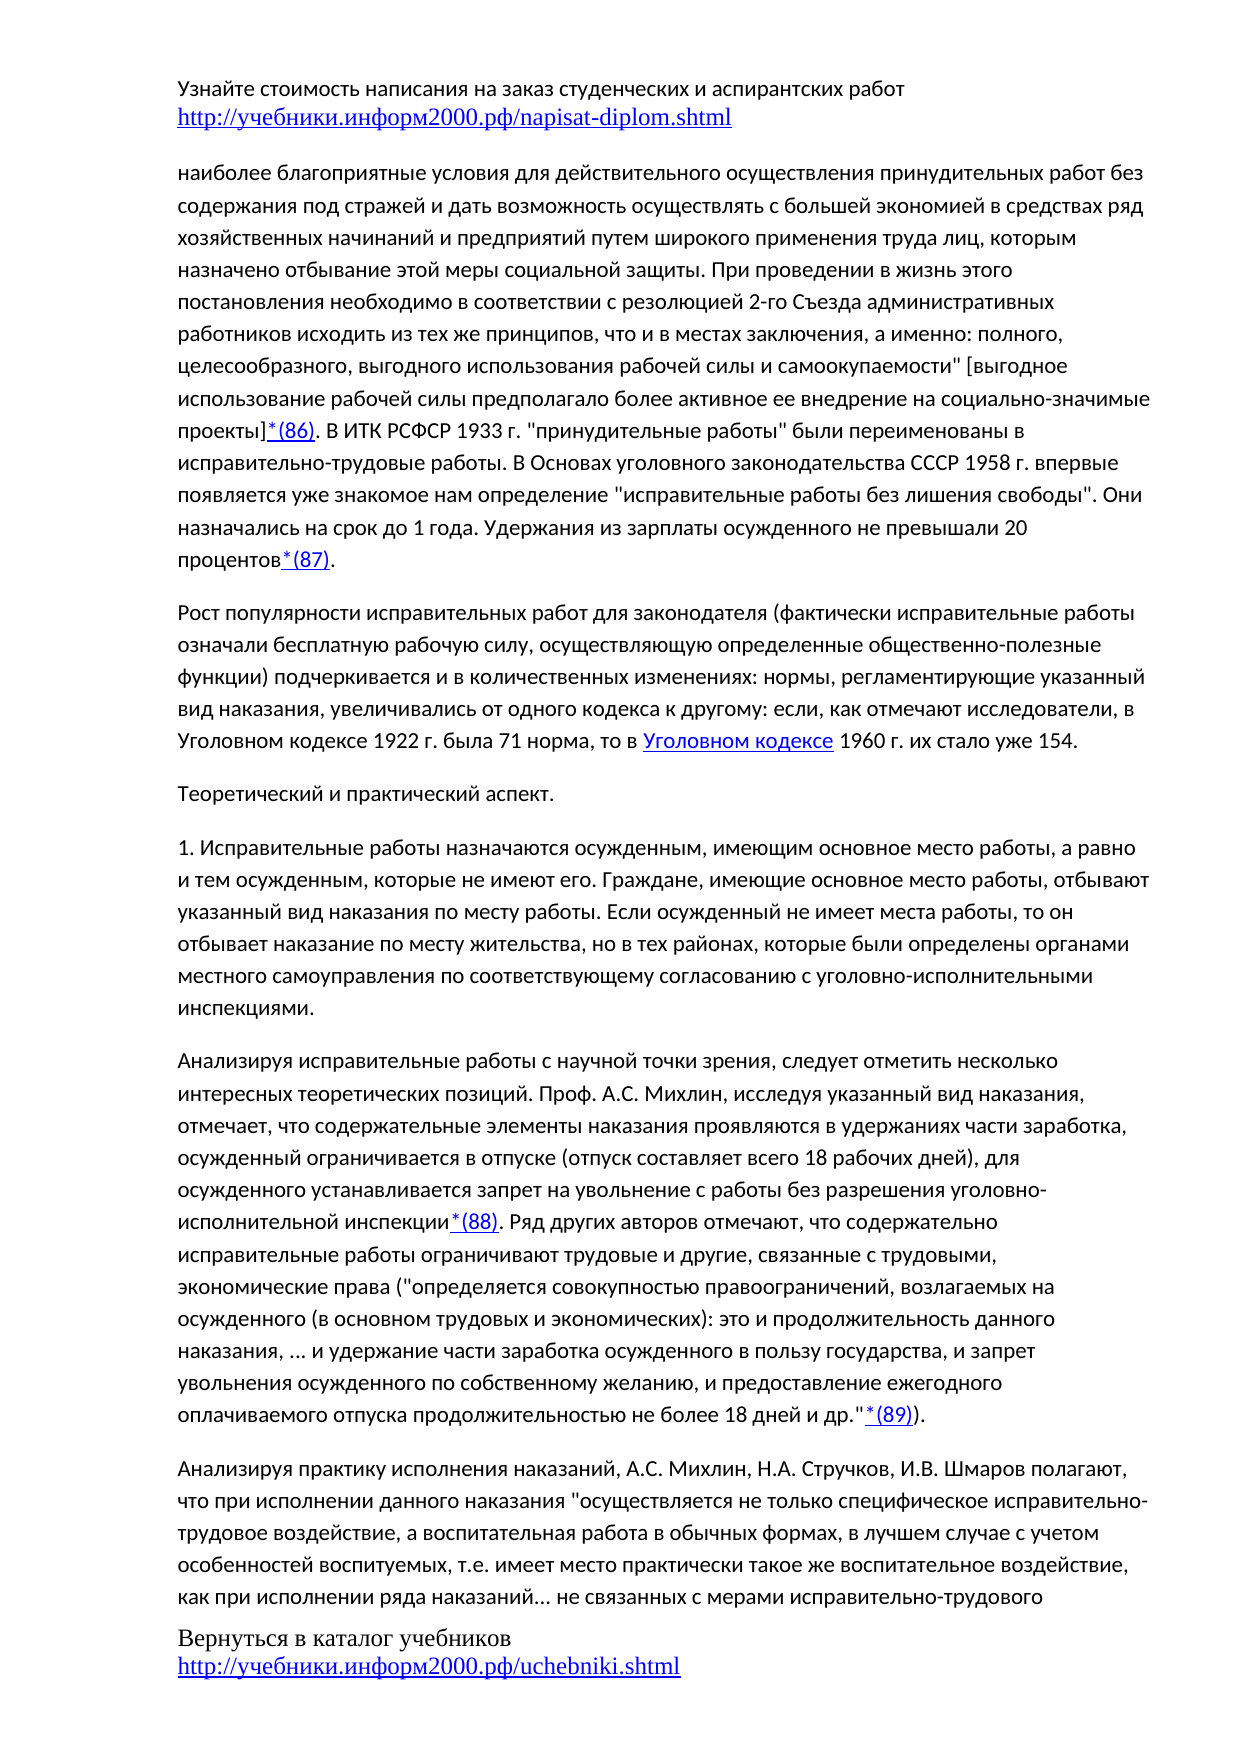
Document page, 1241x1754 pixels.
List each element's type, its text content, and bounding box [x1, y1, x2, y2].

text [177, 158, 1152, 573]
text Рост популярности исправительных работ для законодателя (фактически исправительные работы означали бесплатную рабочую силу, осуществляющую определенные общественно-полезные функции) подчеркивается и в количественных изменениях: нормы, регламентирующие указанный вид наказания, увеличивались от одного кодекса к другому: если, как отмечают исследователи, в Уголовном кодексе 1922 г. была 71 норма, то в Уголовном кодексе 1960 г. их стало уже 154. [177, 598, 1152, 754]
text Анализируя исправительные работы с научной точки зрения, следует отметить несколько интересных теоретических позиций. Проф. А.С. Михлин, исследуя указанный вид наказания, отмечает, что содержательные элементы наказания проявляются в удержаниях части заработка, осужденный ограничивается в отпуске (отпуск составляет всего 18 рабочих дней), для осужденного устанавливается запрет на увольнение с работы без разрешения уголовно-исполнительной инспекции*(88). Ряд других авторов отмечают, что содержательно исправительные работы ограничивают трудовые и другие, связанные с трудовыми, экономические права ("определяется совокупностью правоограничений, возлагаемых на осужденного (в основном трудовых и экономических): это и продолжительность данного наказания, ... и удержание части заработка осужденного в пользу государства, и запрет увольнения осужденного по собственному желанию, и предоставление ежегодного оплачиваемого отпуска продолжительностью не более 18 дней и др."*(89)). [177, 1047, 1152, 1429]
text 1. Исправительные работы назначаются осужденным, имеющим основное место работы, а равно и тем осужденным, которые не имеют его. Граждане, имеющие основное место работы, отбывают указанный вид наказания по месту работы. Если осужденный не имеет места работы, то он отбывает наказание по месту жительства, но в тех районах, которые были определены органами местного самоуправления по соответствующему согласованию с уголовно-исполнительными инспекциями. [177, 833, 1152, 1022]
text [177, 1454, 1152, 1610]
text Теоретический и практический аспект. [177, 779, 1152, 808]
